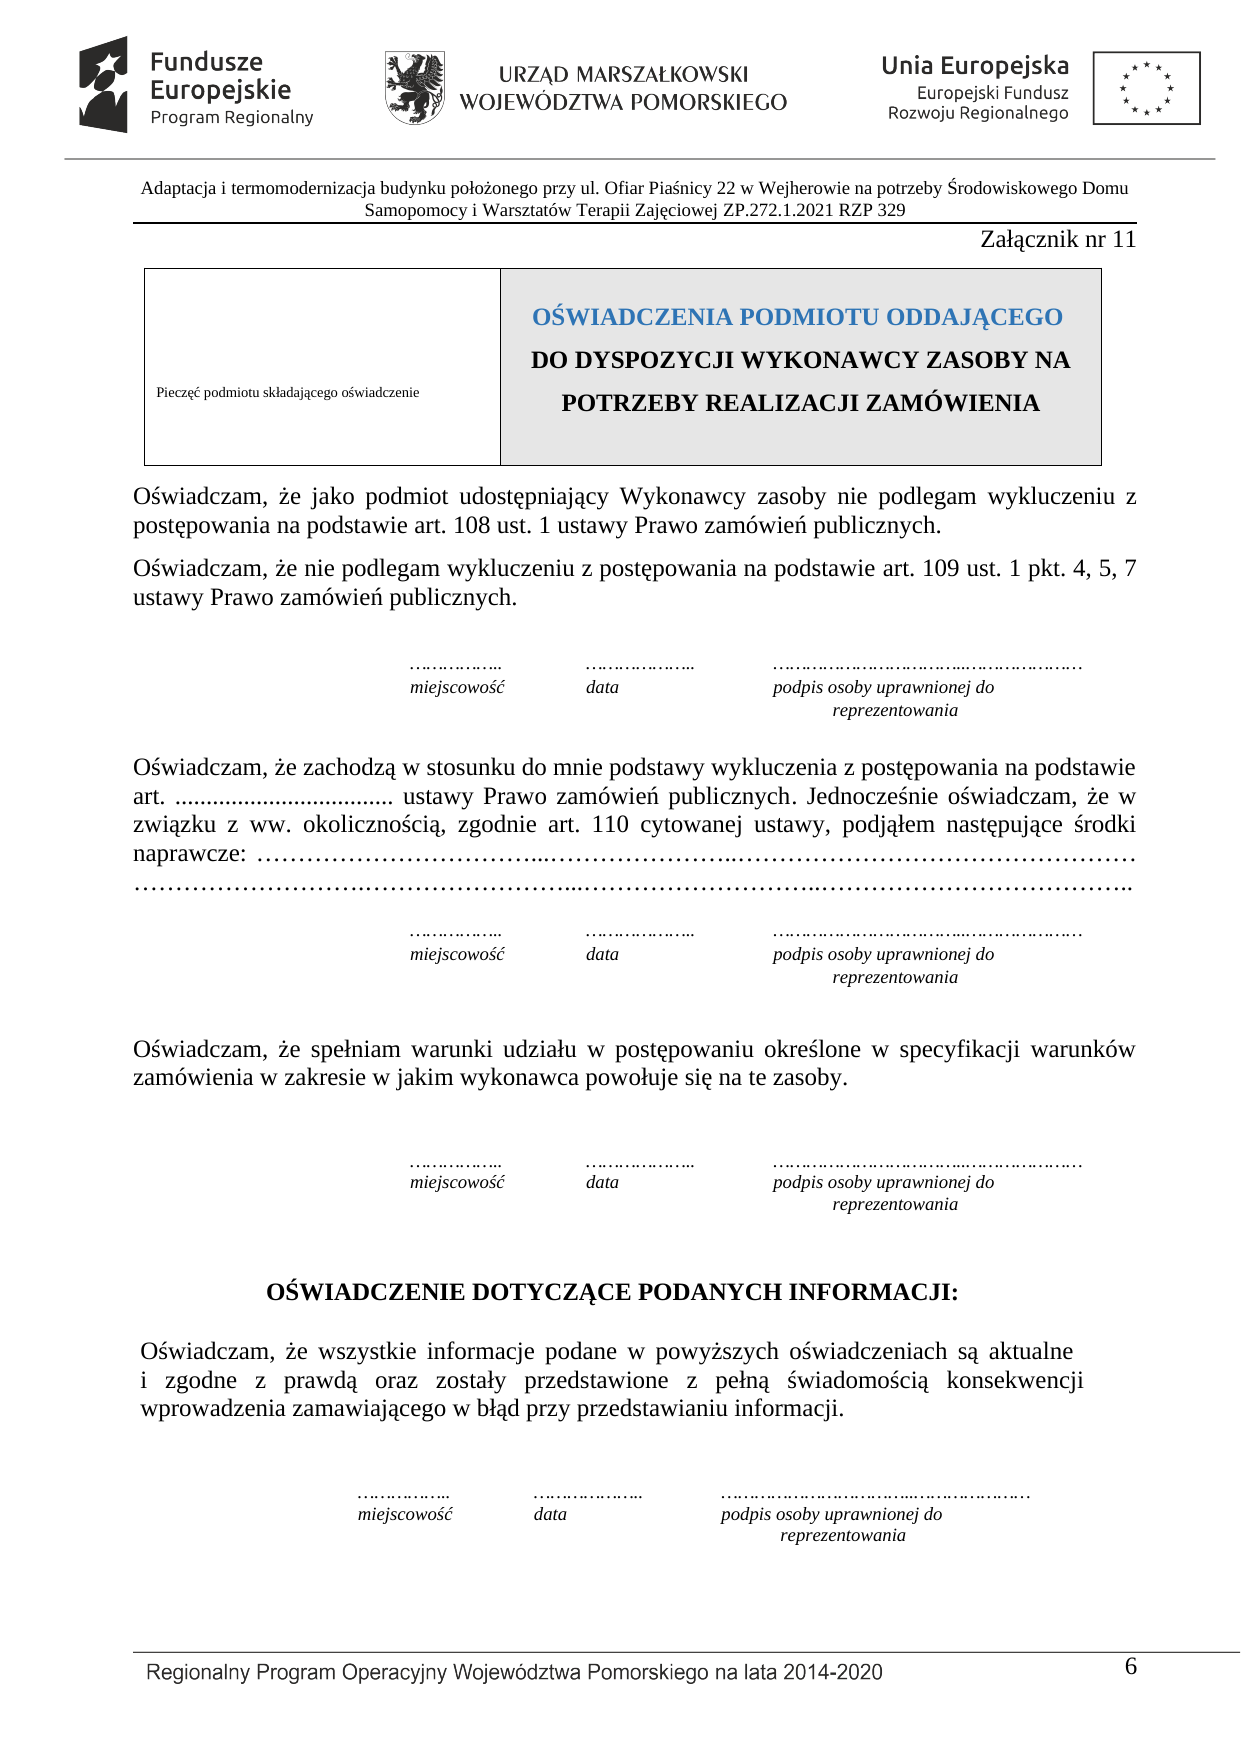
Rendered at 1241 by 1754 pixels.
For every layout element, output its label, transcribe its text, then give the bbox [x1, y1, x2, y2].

text Oświadczam, że zachodzą w stosunku do mnie podstawy wykluczenia z postępowania na podstawie art. ................................... ustawy Prawo zamówień publicznych. Jednocześnie oświadczam, że w związku z ww. okolicznością, zgodnie art. 110 cytowanej ustawy, podjąłem następujące środki naprawcze: ……………………………...…………………..………………………………………… ……………………….……………………...………………………..……………………………….. [133, 752, 1137, 896]
text Oświadczam, że nie podlegam wykluczeniu z postępowania na podstawie art. 109 ust. 1 pkt. 4, 5, 7 ustawy Prawo zamówień publicznych. [133, 553, 1137, 611]
table_header ……………….. [575, 652, 762, 676]
table_header ……………………………..………………… [762, 1150, 1137, 1171]
table_cell data [575, 1171, 762, 1214]
table_header ……………………………..………………… [762, 652, 1137, 676]
table_cell podpis osoby uprawnionej do reprezentowania [762, 943, 1137, 990]
table_header OŚWIADCZENIE DOTYCZĄCE PODANYCH INFORMACJI: [133, 1262, 1092, 1321]
table_cell Oświadczam, że wszystkie informacje podane w powyższych oświadczeniach są aktualne i zgodne z prawdą oraz zostały przedstawione z pełną świadomością konsekwencji wprowadzenia zamawiającego w błąd przy przedstawianiu informacji. [133, 1321, 1092, 1546]
table_header Pieczęć podmiotu składającego oświadczenie [145, 269, 500, 465]
picture [64, 35, 1216, 160]
picture [132, 1651, 1241, 1684]
table_header ……………………………..………………… [762, 896, 1137, 943]
table_cell miejscowość [399, 1171, 574, 1214]
table_cell podpis osoby uprawnionej do reprezentowania [762, 1171, 1137, 1214]
table_header ……………….. [575, 896, 762, 943]
table_cell data [575, 943, 762, 990]
table_header …………….. [399, 1150, 574, 1171]
text Załącznik nr 11 [133, 224, 1137, 253]
table_header ……………….. [575, 1150, 762, 1171]
table_cell miejscowość [399, 943, 574, 990]
table_header OŚWIADCZENIA PODMIOTU ODDAJĄCEGO DO DYSPOZYCJI WYKONAWCY ZASOBY NA POTRZEBY REALIZACJI ZAMÓWIENIA [501, 269, 1101, 465]
table_cell data [575, 676, 762, 723]
table_cell miejscowość [399, 676, 574, 723]
text Oświadczam, że jako podmiot udostępniający Wykonawcy zasoby nie podlegam wykluczeniu z postępowania na podstawie art. 108 ust. 1 ustawy Prawo zamówień publicznych. [133, 481, 1137, 538]
table_header …………….. [399, 652, 574, 676]
table_header …………….. [399, 896, 574, 943]
text Oświadczam, że spełniam warunki udziału w postępowaniu określone w specyfikacji warunków zamówienia w zakresie w jakim wykonawca powołuje się na te zasoby. [133, 1034, 1137, 1091]
table_cell podpis osoby uprawnionej do reprezentowania [762, 676, 1137, 723]
